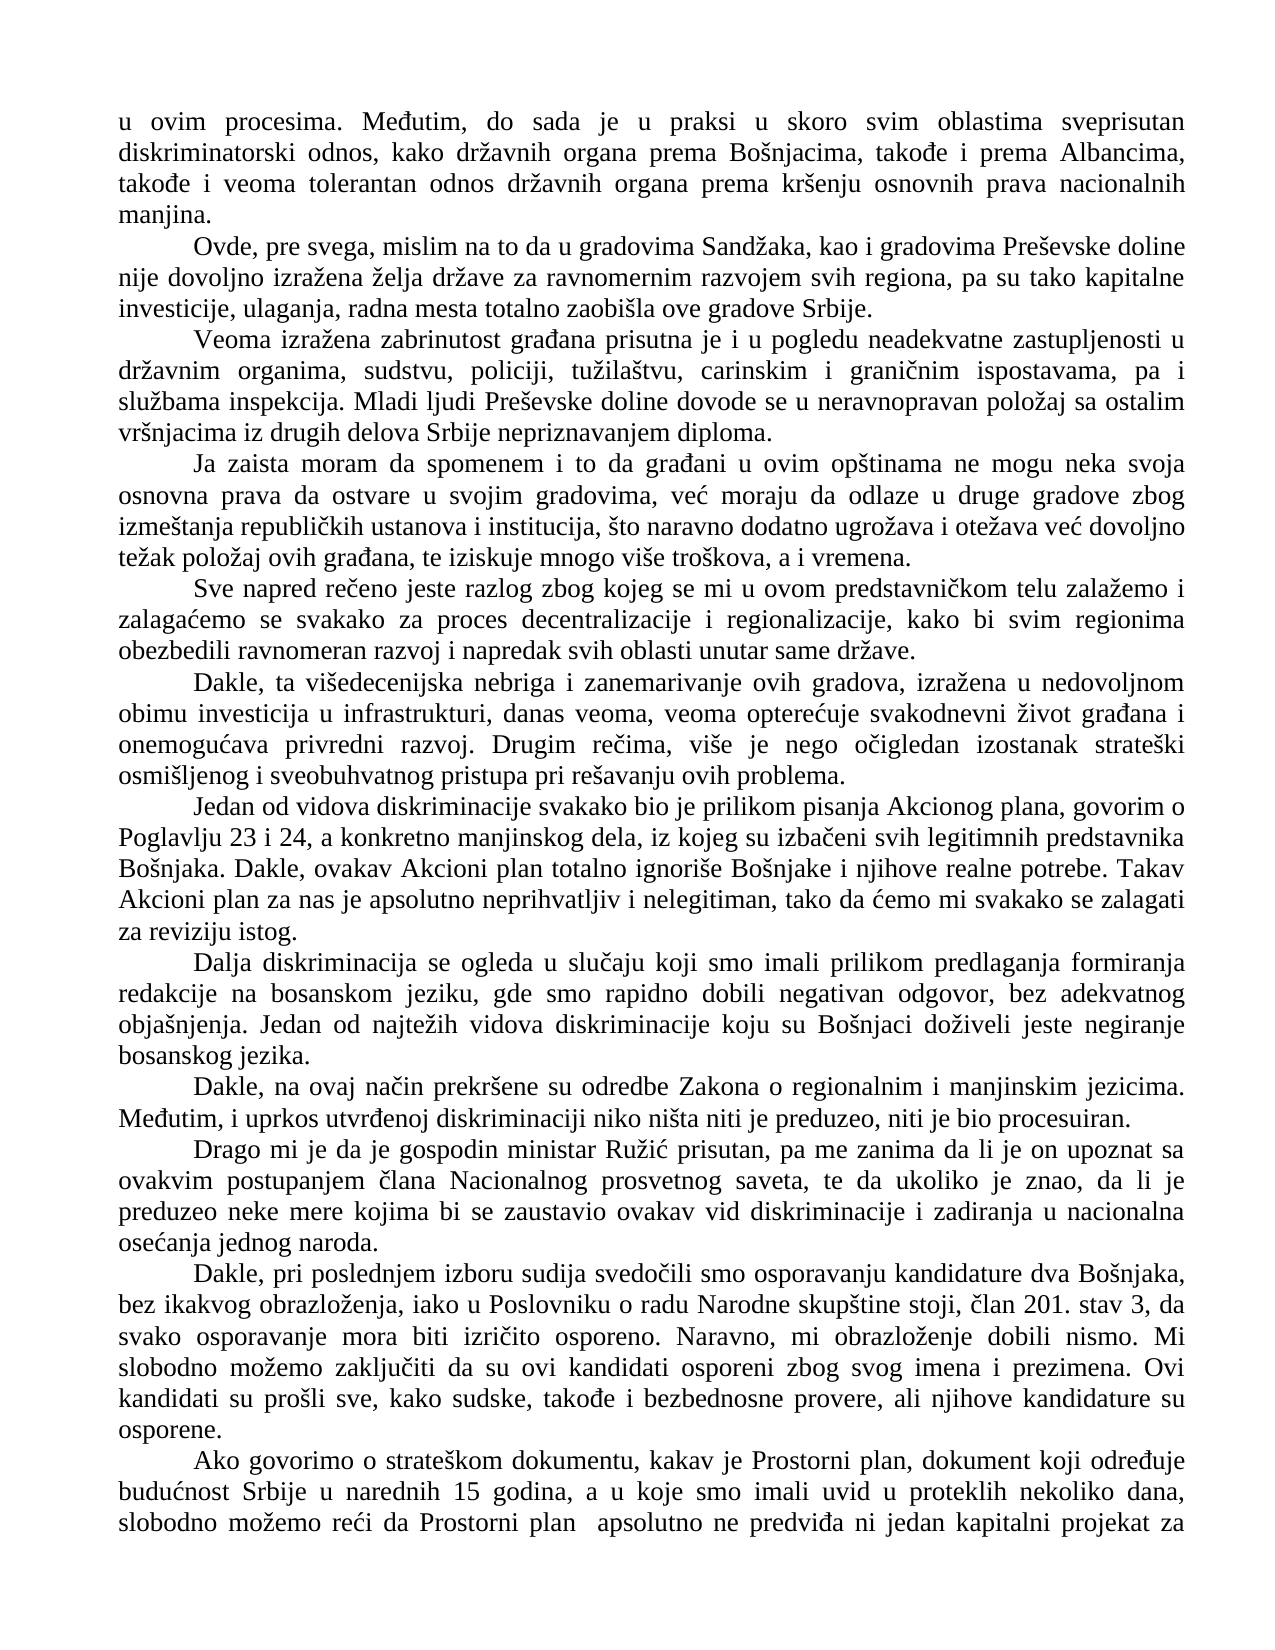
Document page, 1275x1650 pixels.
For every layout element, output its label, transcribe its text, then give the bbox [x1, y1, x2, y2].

text Dalja diskriminacija se ogleda u slučaju koji smo imali prilikom predlaganja formiranja redakcije na bosanskom jeziku, gde smo rapidno dobili negativan odgovor, bez adekvatnog objašnjenja. Jedan od najtežih vidova diskriminacije koju su Bošnjaci doživeli jeste negiranje bosanskog jezika. [118, 946, 1186, 1071]
text Ovde, pre svega, mislim na to da u gradovima Sandžaka, kao i gradovima Preševske doline nije dovoljno izražena želja države za ravnomernim razvojem svih regiona, pa su tako kapitalne investicije, ulaganja, radna mesta totalno zaobišla ove gradove Srbije. [118, 229, 1186, 323]
text Dakle, na ovaj način prekršene su odredbe Zakona o regionalnim i manjinskim jezicima. Međutim, i uprkos utvrđenoj diskriminaciji niko ništa niti je preduzeo, niti je bio procesuiran. [118, 1071, 1186, 1133]
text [118, 105, 1186, 229]
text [118, 1444, 1186, 1538]
text Sve napred rečeno jeste razlog zbog kojeg se mi u ovom predstavničkom telu zalažemo i zalagaćemo se svakako za proces decentralizacije i regionalizacije, kako bi svim regionima obezbedili ravnomeran razvoj i napredak svih oblasti unutar same države. [118, 572, 1186, 666]
text Drago mi je da je gospodin ministar Ružić prisutan, pa me zanima da li je on upoznat sa ovakvim postupanjem člana Nacionalnog prosvetnog saveta, te da ukoliko je znao, da li je preduzeo neke mere kojima bi se zaustavio ovakav vid diskriminacije i zadiranja u nacionalna osećanja jednog naroda. [118, 1133, 1186, 1257]
text Ja zaista moram da spomenem i to da građani u ovim opštinama ne mogu neka svoja osnovna prava da ostvare u svojim gradovima, već moraju da odlaze u druge gradove zbog izmeštanja republičkih ustanova i institucija, što naravno dodatno ugrožava i otežava već dovoljno težak položaj ovih građana, te iziskuje mnogo više troškova, a i vremena. [118, 448, 1186, 572]
text Jedan od vidova diskriminacije svakako bio je prilikom pisanja Akcionog plana, govorim o Poglavlju 23 i 24, a konkretno manjinskog dela, iz kojeg su izbačeni svih legitimnih predstavnika Bošnjaka. Dakle, ovakav Akcioni plan totalno ignoriše Bošnjake i njihove realne potrebe. Takav Akcioni plan za nas je apsolutno neprihvatljiv i nelegitiman, tako da ćemo mi svakako se zalagati za reviziju istog. [118, 790, 1186, 946]
text Dakle, pri poslednjem izboru sudija svedočili smo osporavanju kandidature dva Bošnjaka, bez ikakvog obrazloženja, iako u Poslovniku o radu Narodne skupštine stoji, član 201. stav 3, da svako osporavanje mora biti izričito osporeno. Naravno, mi obrazloženje dobili nismo. Mi slobodno možemo zaključiti da su ovi kandidati osporeni zbog svog imena i prezimena. Ovi kandidati su prošli sve, kako sudske, takođe i bezbednosne provere, ali njihove kandidature su osporene. [118, 1257, 1186, 1444]
text Veoma izražena zabrinutost građana prisutna je i u pogledu neadekvatne zastupljenosti u državnim organima, sudstvu, policiji, tužilaštvu, carinskim i graničnim ispostavama, pa i službama inspekcija. Mladi ljudi Preševske doline dovode se u neravnopravan položaj sa ostalim vršnjacima iz drugih delova Srbije nepriznavanjem diploma. [118, 323, 1186, 448]
text Dakle, ta višedecenijska nebriga i zanemarivanje ovih gradova, izražena u nedovoljnom obimu investicija u infrastrukturi, danas veoma, veoma opterećuje svakodnevni život građana i onemogućava privredni razvoj. Drugim rečima, više je nego očigledan izostanak strateški osmišljenog i sveobuhvatnog pristupa pri rešavanju ovih problema. [118, 666, 1186, 790]
